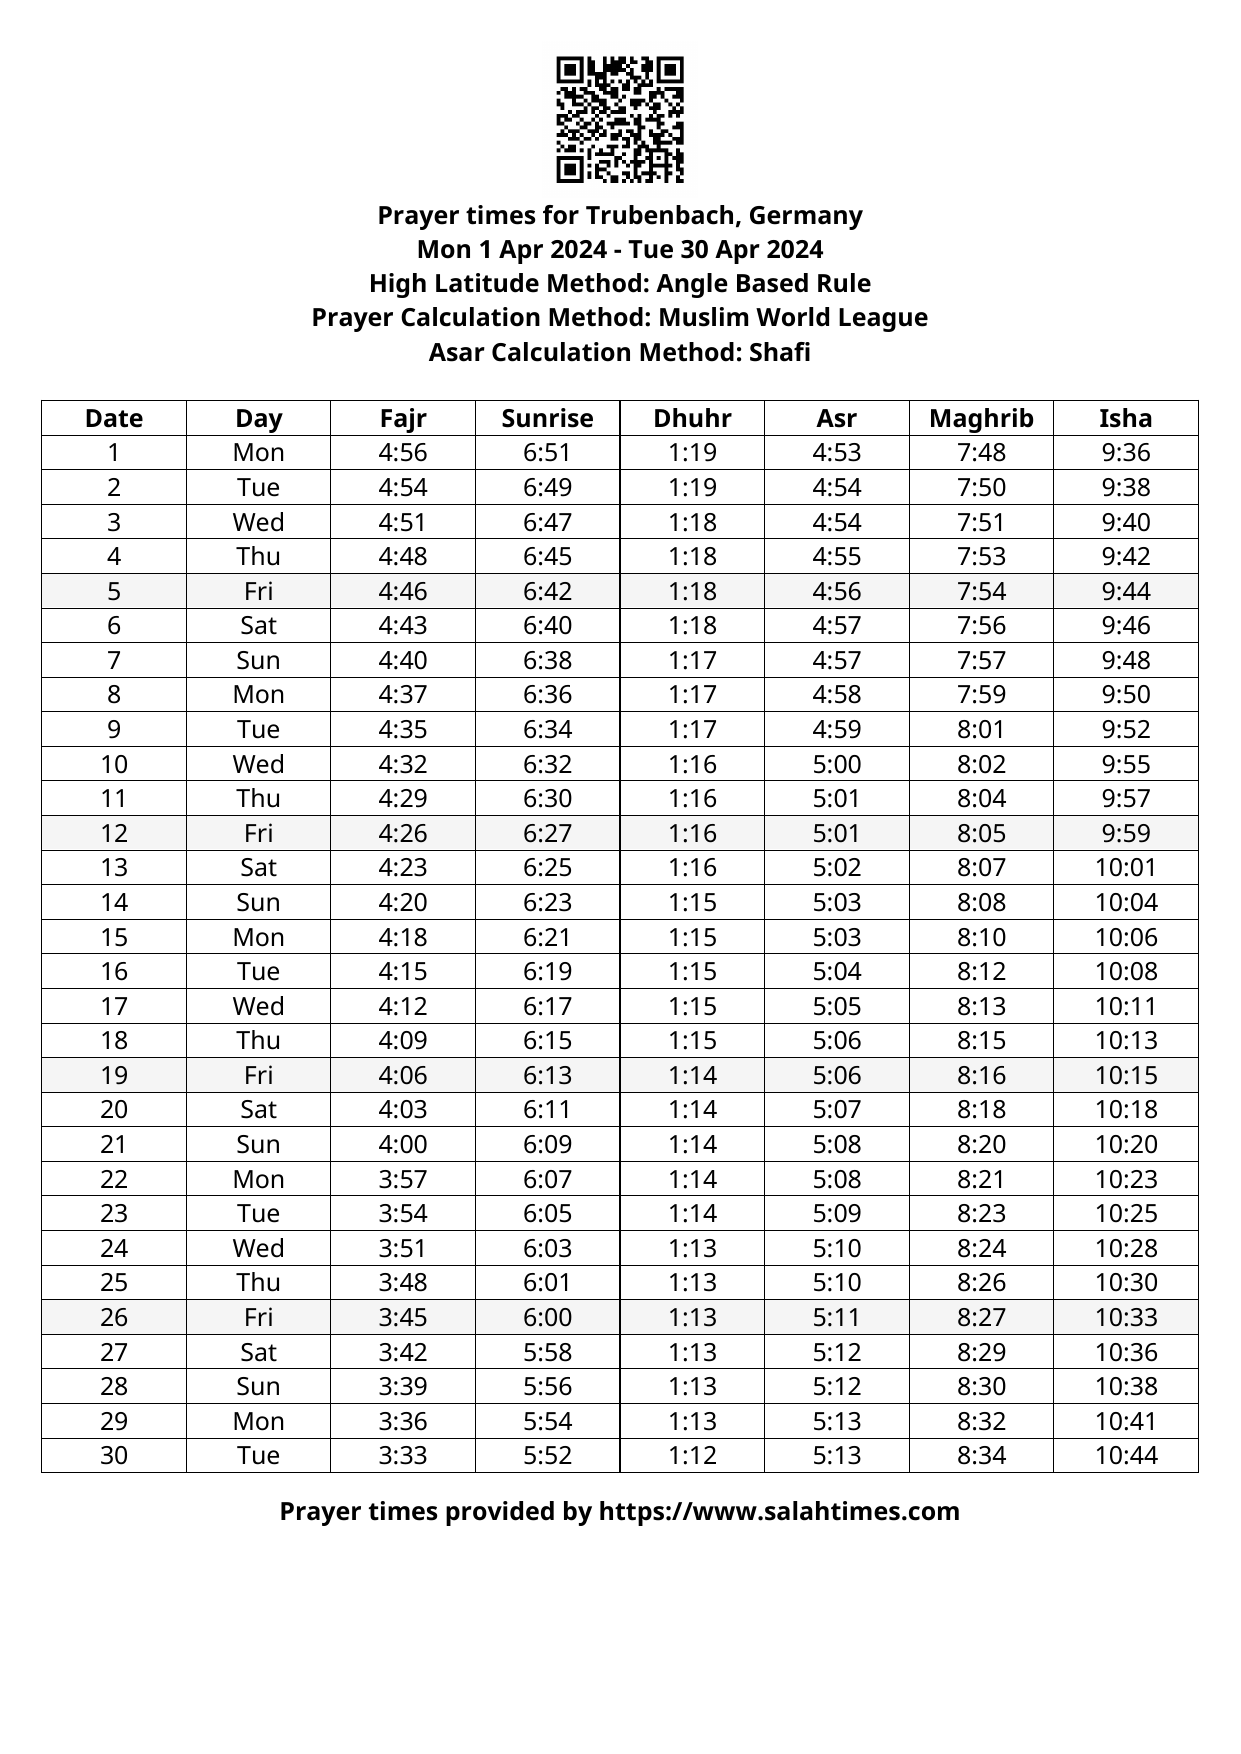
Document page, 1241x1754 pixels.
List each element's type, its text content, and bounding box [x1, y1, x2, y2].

table_cell 4:53 [765, 436, 909, 469]
table_cell 8:34 [910, 1439, 1053, 1472]
table_cell 4:48 [331, 539, 475, 573]
table_cell 1:14 [621, 1058, 764, 1092]
table_cell 6:01 [476, 1266, 619, 1299]
table_cell 29 [42, 1404, 186, 1437]
table_cell 1:15 [621, 885, 764, 919]
table_cell 10:30 [1054, 1266, 1198, 1299]
table_cell 5:12 [765, 1369, 909, 1403]
table_header Sunrise [476, 401, 619, 434]
table_cell 6:19 [476, 954, 619, 988]
table_cell 4:40 [331, 643, 475, 677]
table_cell 10:41 [1054, 1404, 1198, 1437]
table_cell 1:16 [621, 781, 764, 815]
table_cell 8:16 [910, 1058, 1053, 1092]
table_cell 1:12 [621, 1439, 764, 1472]
table_cell 20 [42, 1093, 186, 1126]
table_cell 8:08 [910, 885, 1053, 919]
table_cell 4:54 [765, 505, 909, 538]
table_cell 6:03 [476, 1231, 619, 1264]
table_cell 22 [42, 1162, 186, 1195]
table_cell 28 [42, 1369, 186, 1403]
table_cell 9:57 [1054, 781, 1198, 815]
table_cell 1:13 [621, 1335, 764, 1368]
table_cell 6:05 [476, 1196, 619, 1230]
table_cell Thu [187, 1024, 330, 1057]
table_cell 1:14 [621, 1162, 764, 1195]
table_cell 9:38 [1054, 470, 1198, 504]
table_cell 1:16 [621, 747, 764, 780]
table_cell 10:25 [1054, 1196, 1198, 1230]
table_cell 1:16 [621, 816, 764, 849]
table_cell 8:32 [910, 1404, 1053, 1437]
table_cell 10 [42, 747, 186, 780]
table_cell 6:49 [476, 470, 619, 504]
table_cell 4:12 [331, 989, 475, 1022]
table_cell 8:29 [910, 1335, 1053, 1368]
table_cell 3:45 [331, 1300, 475, 1334]
table_cell 4:59 [765, 712, 909, 746]
table_cell 4:09 [331, 1024, 475, 1057]
table_cell 19 [42, 1058, 186, 1092]
table_cell 4:56 [765, 574, 909, 607]
table_cell 8:27 [910, 1300, 1053, 1334]
table_cell 8:20 [910, 1127, 1053, 1161]
table_cell 7:56 [910, 609, 1053, 642]
table_cell Mon [187, 436, 330, 469]
table_cell Tue [187, 712, 330, 746]
table_cell 8:04 [910, 781, 1053, 815]
table_cell 4:37 [331, 678, 475, 711]
table_cell 6:00 [476, 1300, 619, 1334]
table_cell Fri [187, 1058, 330, 1092]
table_cell 5:03 [765, 920, 909, 953]
table_cell 4:43 [331, 609, 475, 642]
table_cell 1:13 [621, 1231, 764, 1264]
table_cell 10:44 [1054, 1439, 1198, 1472]
table_cell 10:28 [1054, 1231, 1198, 1264]
table_cell 1:14 [621, 1196, 764, 1230]
table_cell 6:21 [476, 920, 619, 953]
table_cell Tue [187, 1439, 330, 1472]
table_cell 7:48 [910, 436, 1053, 469]
table_header Day [187, 401, 330, 434]
table_cell 5:13 [765, 1404, 909, 1437]
table_cell 9:42 [1054, 539, 1198, 573]
table_cell 27 [42, 1335, 186, 1368]
table_cell 8 [42, 678, 186, 711]
table_cell 17 [42, 989, 186, 1022]
table_cell 9:36 [1054, 436, 1198, 469]
table_cell 6:15 [476, 1024, 619, 1057]
table_cell 1:18 [621, 609, 764, 642]
table_cell 3 [42, 505, 186, 538]
table_cell 10:08 [1054, 954, 1198, 988]
table_cell Sat [187, 609, 330, 642]
table_cell 5:08 [765, 1162, 909, 1195]
table_cell 10:38 [1054, 1369, 1198, 1403]
table_cell 4:03 [331, 1093, 475, 1126]
table_cell 4:32 [331, 747, 475, 780]
table_cell 10:23 [1054, 1162, 1198, 1195]
table_cell 1:15 [621, 954, 764, 988]
table_cell 6:47 [476, 505, 619, 538]
table_cell 1:18 [621, 505, 764, 538]
table_cell 5:02 [765, 851, 909, 884]
text Prayer times for Trubenbach, Germany [42, 198, 1198, 232]
table_cell 5:06 [765, 1024, 909, 1057]
table_header Date [42, 401, 186, 434]
table_cell 6:45 [476, 539, 619, 573]
table_cell 4:54 [765, 470, 909, 504]
table_cell 4:57 [765, 609, 909, 642]
table_cell 5:08 [765, 1127, 909, 1161]
table_cell 6:27 [476, 816, 619, 849]
table_cell 1:13 [621, 1266, 764, 1299]
table_cell 9:48 [1054, 643, 1198, 677]
table_cell 4:55 [765, 539, 909, 573]
table_cell 4:56 [331, 436, 475, 469]
table_cell 6:11 [476, 1093, 619, 1126]
table_cell 6:17 [476, 989, 619, 1022]
table_cell 8:02 [910, 747, 1053, 780]
table_cell Fri [187, 816, 330, 849]
table_cell 15 [42, 920, 186, 953]
table_cell 1:13 [621, 1404, 764, 1437]
table_cell Tue [187, 1196, 330, 1230]
table_cell 1:15 [621, 920, 764, 953]
table_cell Sat [187, 851, 330, 884]
table_cell 8:15 [910, 1024, 1053, 1057]
table_cell Fri [187, 1300, 330, 1334]
table_cell Mon [187, 1404, 330, 1437]
table_cell 4:57 [765, 643, 909, 677]
table_cell 1:14 [621, 1093, 764, 1126]
table_cell 3:48 [331, 1266, 475, 1299]
table_cell Wed [187, 989, 330, 1022]
table_cell 4:51 [331, 505, 475, 538]
table_cell 4:00 [331, 1127, 475, 1161]
table_cell 14 [42, 885, 186, 919]
table_cell 8:21 [910, 1162, 1053, 1195]
table_cell 9:52 [1054, 712, 1198, 746]
table_cell 5 [42, 574, 186, 607]
table_cell 4:15 [331, 954, 475, 988]
table_cell 1:19 [621, 436, 764, 469]
table_cell 10:20 [1054, 1127, 1198, 1161]
table_cell Mon [187, 1162, 330, 1195]
table_cell 7:57 [910, 643, 1053, 677]
table_cell 7:53 [910, 539, 1053, 573]
table_cell 13 [42, 851, 186, 884]
table_cell 1:18 [621, 539, 764, 573]
table_cell 10:11 [1054, 989, 1198, 1022]
table_cell 5:11 [765, 1300, 909, 1334]
table_cell 6:13 [476, 1058, 619, 1092]
table_cell 7 [42, 643, 186, 677]
table_cell Sun [187, 1127, 330, 1161]
table_cell 16 [42, 954, 186, 988]
table_cell Tue [187, 470, 330, 504]
table_cell 5:58 [476, 1335, 619, 1368]
table_cell 1:16 [621, 851, 764, 884]
table_cell Fri [187, 574, 330, 607]
table_cell Sat [187, 1093, 330, 1126]
table_cell 6:23 [476, 885, 619, 919]
table_cell 8:01 [910, 712, 1053, 746]
table_cell 3:39 [331, 1369, 475, 1403]
table_header Dhuhr [621, 401, 764, 434]
text High Latitude Method: Angle Based Rule [42, 266, 1198, 300]
table_cell 1:13 [621, 1369, 764, 1403]
table_cell 2 [42, 470, 186, 504]
table_cell 10:33 [1054, 1300, 1198, 1334]
table_cell Thu [187, 539, 330, 573]
table_cell 9:46 [1054, 609, 1198, 642]
table_cell 8:23 [910, 1196, 1053, 1230]
table_cell 7:50 [910, 470, 1053, 504]
table_cell 3:33 [331, 1439, 475, 1472]
table_cell 9:55 [1054, 747, 1198, 780]
table_cell 8:07 [910, 851, 1053, 884]
text Prayer Calculation Method: Muslim World League [42, 300, 1198, 334]
table_cell 4:46 [331, 574, 475, 607]
table_cell 24 [42, 1231, 186, 1264]
table_cell 6:42 [476, 574, 619, 607]
table_cell 5:12 [765, 1335, 909, 1368]
text Asar Calculation Method: Shafi [42, 334, 1198, 368]
table_cell 1:18 [621, 574, 764, 607]
table_cell Tue [187, 954, 330, 988]
table_cell 6:30 [476, 781, 619, 815]
table_cell 1:17 [621, 643, 764, 677]
text Mon 1 Apr 2024 - Tue 30 Apr 2024 [42, 232, 1198, 266]
table_cell 6 [42, 609, 186, 642]
table_header Isha [1054, 401, 1198, 434]
table_cell 3:42 [331, 1335, 475, 1368]
table_cell 6:25 [476, 851, 619, 884]
table_cell 8:10 [910, 920, 1053, 953]
table_cell 26 [42, 1300, 186, 1334]
table_cell 3:57 [331, 1162, 475, 1195]
table_cell 4:20 [331, 885, 475, 919]
table_cell 10:06 [1054, 920, 1198, 953]
table_cell 10:13 [1054, 1024, 1198, 1057]
table_cell 3:51 [331, 1231, 475, 1264]
table_cell 5:06 [765, 1058, 909, 1092]
table_cell 7:51 [910, 505, 1053, 538]
table_cell 6:51 [476, 436, 619, 469]
table_cell 6:09 [476, 1127, 619, 1161]
table_cell 5:03 [765, 885, 909, 919]
table_cell 5:01 [765, 816, 909, 849]
table_cell 5:04 [765, 954, 909, 988]
table_cell 9:40 [1054, 505, 1198, 538]
table_cell 5:09 [765, 1196, 909, 1230]
table_cell 8:24 [910, 1231, 1053, 1264]
table_cell Wed [187, 1231, 330, 1264]
table_cell 4:23 [331, 851, 475, 884]
text Prayer times provided by https://www.salahtimes.com [42, 1494, 1198, 1528]
table_cell 4:26 [331, 816, 475, 849]
table_cell Sat [187, 1335, 330, 1368]
table_cell 6:38 [476, 643, 619, 677]
table_cell 4:06 [331, 1058, 475, 1092]
table_cell 1:17 [621, 712, 764, 746]
table_cell Sun [187, 885, 330, 919]
table_cell 5:52 [476, 1439, 619, 1472]
table_cell 9:44 [1054, 574, 1198, 607]
table_cell 18 [42, 1024, 186, 1057]
table_cell 25 [42, 1266, 186, 1299]
table_cell Wed [187, 505, 330, 538]
table_cell 8:12 [910, 954, 1053, 988]
table_cell 3:36 [331, 1404, 475, 1437]
table_cell 10:01 [1054, 851, 1198, 884]
table_cell 10:15 [1054, 1058, 1198, 1092]
table_cell 4 [42, 539, 186, 573]
table_cell 5:56 [476, 1369, 619, 1403]
table_cell 11 [42, 781, 186, 815]
table_cell 8:30 [910, 1369, 1053, 1403]
table_cell 4:54 [331, 470, 475, 504]
table_cell 6:32 [476, 747, 619, 780]
table_cell Sun [187, 643, 330, 677]
table_cell 5:54 [476, 1404, 619, 1437]
table_cell 1:15 [621, 989, 764, 1022]
table_cell 5:01 [765, 781, 909, 815]
table_cell 9 [42, 712, 186, 746]
table_cell 10:36 [1054, 1335, 1198, 1368]
picture [542, 41, 699, 198]
table_cell Mon [187, 678, 330, 711]
table_cell 5:00 [765, 747, 909, 780]
table_cell 6:40 [476, 609, 619, 642]
table_cell 6:34 [476, 712, 619, 746]
table_cell 21 [42, 1127, 186, 1161]
table_cell Mon [187, 920, 330, 953]
table_cell 1:19 [621, 470, 764, 504]
table_cell 1:15 [621, 1024, 764, 1057]
table_cell 1 [42, 436, 186, 469]
table_header Maghrib [910, 401, 1053, 434]
table_cell 9:59 [1054, 816, 1198, 849]
table_header Fajr [331, 401, 475, 434]
table_cell 8:26 [910, 1266, 1053, 1299]
table_header Asr [765, 401, 909, 434]
table_cell 5:05 [765, 989, 909, 1022]
table_cell 4:35 [331, 712, 475, 746]
table_cell Thu [187, 1266, 330, 1299]
table_cell 6:07 [476, 1162, 619, 1195]
table_cell 6:36 [476, 678, 619, 711]
table_cell 4:29 [331, 781, 475, 815]
table_cell 7:59 [910, 678, 1053, 711]
table_cell 12 [42, 816, 186, 849]
table_cell 23 [42, 1196, 186, 1230]
table_cell 10:18 [1054, 1093, 1198, 1126]
table_cell 5:10 [765, 1266, 909, 1299]
table_cell 8:18 [910, 1093, 1053, 1126]
table_cell 5:07 [765, 1093, 909, 1126]
table_cell 4:18 [331, 920, 475, 953]
table_cell 1:13 [621, 1300, 764, 1334]
table_cell 10:04 [1054, 885, 1198, 919]
table_cell 5:13 [765, 1439, 909, 1472]
table_cell 9:50 [1054, 678, 1198, 711]
table_cell 30 [42, 1439, 186, 1472]
table_cell 8:13 [910, 989, 1053, 1022]
table_cell Sun [187, 1369, 330, 1403]
table_cell 1:17 [621, 678, 764, 711]
table_cell 4:58 [765, 678, 909, 711]
table_cell Thu [187, 781, 330, 815]
table_cell 3:54 [331, 1196, 475, 1230]
table_cell 7:54 [910, 574, 1053, 607]
table_cell 1:14 [621, 1127, 764, 1161]
table_cell 5:10 [765, 1231, 909, 1264]
table_cell Wed [187, 747, 330, 780]
table_cell 8:05 [910, 816, 1053, 849]
